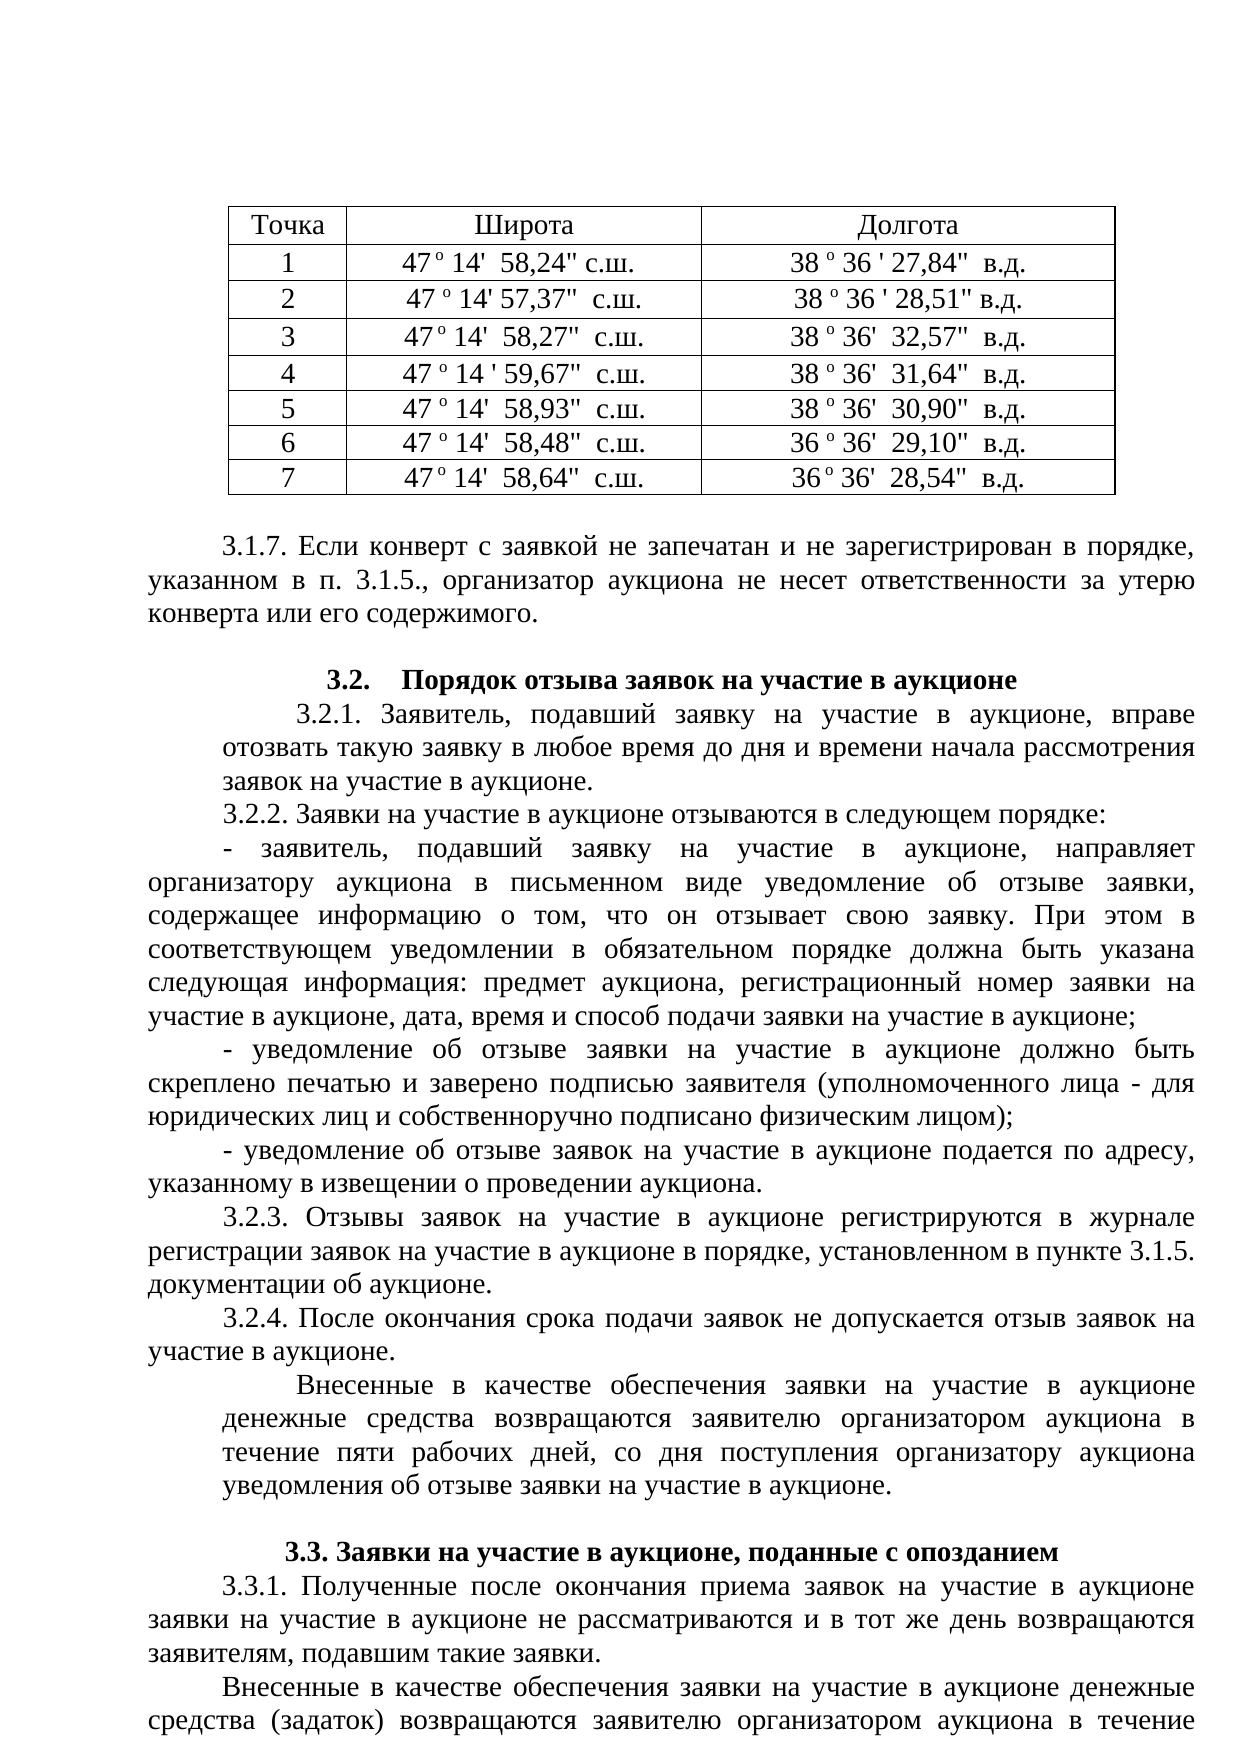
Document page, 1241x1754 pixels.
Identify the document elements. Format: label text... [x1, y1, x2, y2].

text 3.2.2. Заявки на участие в аукционе отзываются в следующем порядке: [148, 797, 1196, 830]
table_cell 38 о 36' 32,57" в.д. [702, 319, 1114, 355]
table_cell 47 о 14 ' 59,67" с.ш. [347, 356, 701, 390]
table_cell 47 о 14' 58,93" с.ш. [347, 391, 701, 424]
table_header Долгота [702, 207, 1114, 244]
table_cell 1 [229, 245, 346, 280]
table_header Широта [347, 207, 701, 244]
table_cell 38 о 36 ' 27,84" в.д. [702, 245, 1114, 280]
text 3.2.1. Заявитель, подавший заявку на участие в аукционе, вправе отозвать такую заявку в любое время до дня и времени начала рассмотрения заявок на участие в аукционе. [222, 696, 1196, 797]
table_cell 47 о 14' 58,48" с.ш. [347, 426, 701, 459]
text Внесенные в качестве обеспечения заявки на участие в аукционе денежные средства возвращаются заявителю организатором аукциона в течение пяти рабочих дней, со дня поступления организатору аукциона уведомления об отзыве заявки на участие в аукционе. [222, 1367, 1196, 1501]
text - заявитель, подавший заявку на участие в аукционе, направляет организатору аукциона в письменном виде уведомление об отзыве заявки, содержащее информацию о том, что он отзывает свою заявку. При этом в соответствующем уведомлении в обязательном порядке должна быть указана следующая информация: предмет аукциона, регистрационный номер заявки на участие в аукционе, дата, время и способ подачи заявки на участие в аукционе; [148, 830, 1196, 1031]
table_cell 38 о 36 ' 28,51" в.д. [702, 281, 1114, 318]
text 3.2.3. Отзывы заявок на участие в аукционе регистрируются в журнале регистрации заявок на участие в аукционе в порядке, установленном в пункте 3.1.5. документации об аукционе. [148, 1199, 1196, 1300]
table_cell 38 о 36' 31,64" в.д. [702, 356, 1114, 390]
table_cell 47 о 14' 57,37" с.ш. [347, 281, 701, 318]
table_cell 47 о 14' 58,64" с.ш. [347, 460, 701, 494]
table_cell 47 о 14' 58,24" с.ш. [347, 245, 701, 280]
table_header Точка [229, 207, 346, 244]
text 3.1.7. Если конверт с заявкой не запечатан и не зарегистрирован в порядке, указанном в п. 3.1.5., организатор аукциона не несет ответственности за утерю конверта или его содержимого. [148, 528, 1196, 629]
table_cell 38 о 36' 30,90" в.д. [702, 391, 1114, 424]
text 3.2.4. После окончания срока подачи заявок не допускается отзыв заявок на участие в аукционе. [148, 1300, 1196, 1367]
table_cell 47 о 14' 58,27" с.ш. [347, 319, 701, 355]
table_cell 36 о 36' 29,10" в.д. [702, 426, 1114, 459]
text - уведомление об отзыве заявки на участие в аукционе должно быть скреплено печатью и заверено подписью заявителя (уполномоченного лица - для юридических лиц и собственноручно подписано физическим лицом); [148, 1031, 1196, 1132]
text 3.3. Заявки на участие в аукционе, поданные с опозданием [148, 1534, 1196, 1568]
table_cell 5 [229, 391, 346, 424]
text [148, 1669, 1196, 1736]
table_cell 4 [229, 356, 346, 390]
text 3.3.1. Полученные после окончания приема заявок на участие в аукционе заявки на участие в аукционе не рассматриваются и в тот же день возвращаются заявителям, подавшим такие заявки. [148, 1568, 1196, 1669]
table_cell 3 [229, 319, 346, 355]
table_cell 36 о 36' 28,54" в.д. [702, 460, 1114, 494]
table_cell 6 [229, 426, 346, 459]
table_cell 2 [229, 281, 346, 318]
table_cell 7 [229, 460, 346, 494]
list Порядок отзыва заявок на участие в аукционе [148, 662, 1196, 696]
text - уведомление об отзыве заявок на участие в аукционе подается по адресу, указанному в извещении о проведении аукциона. [148, 1132, 1196, 1199]
